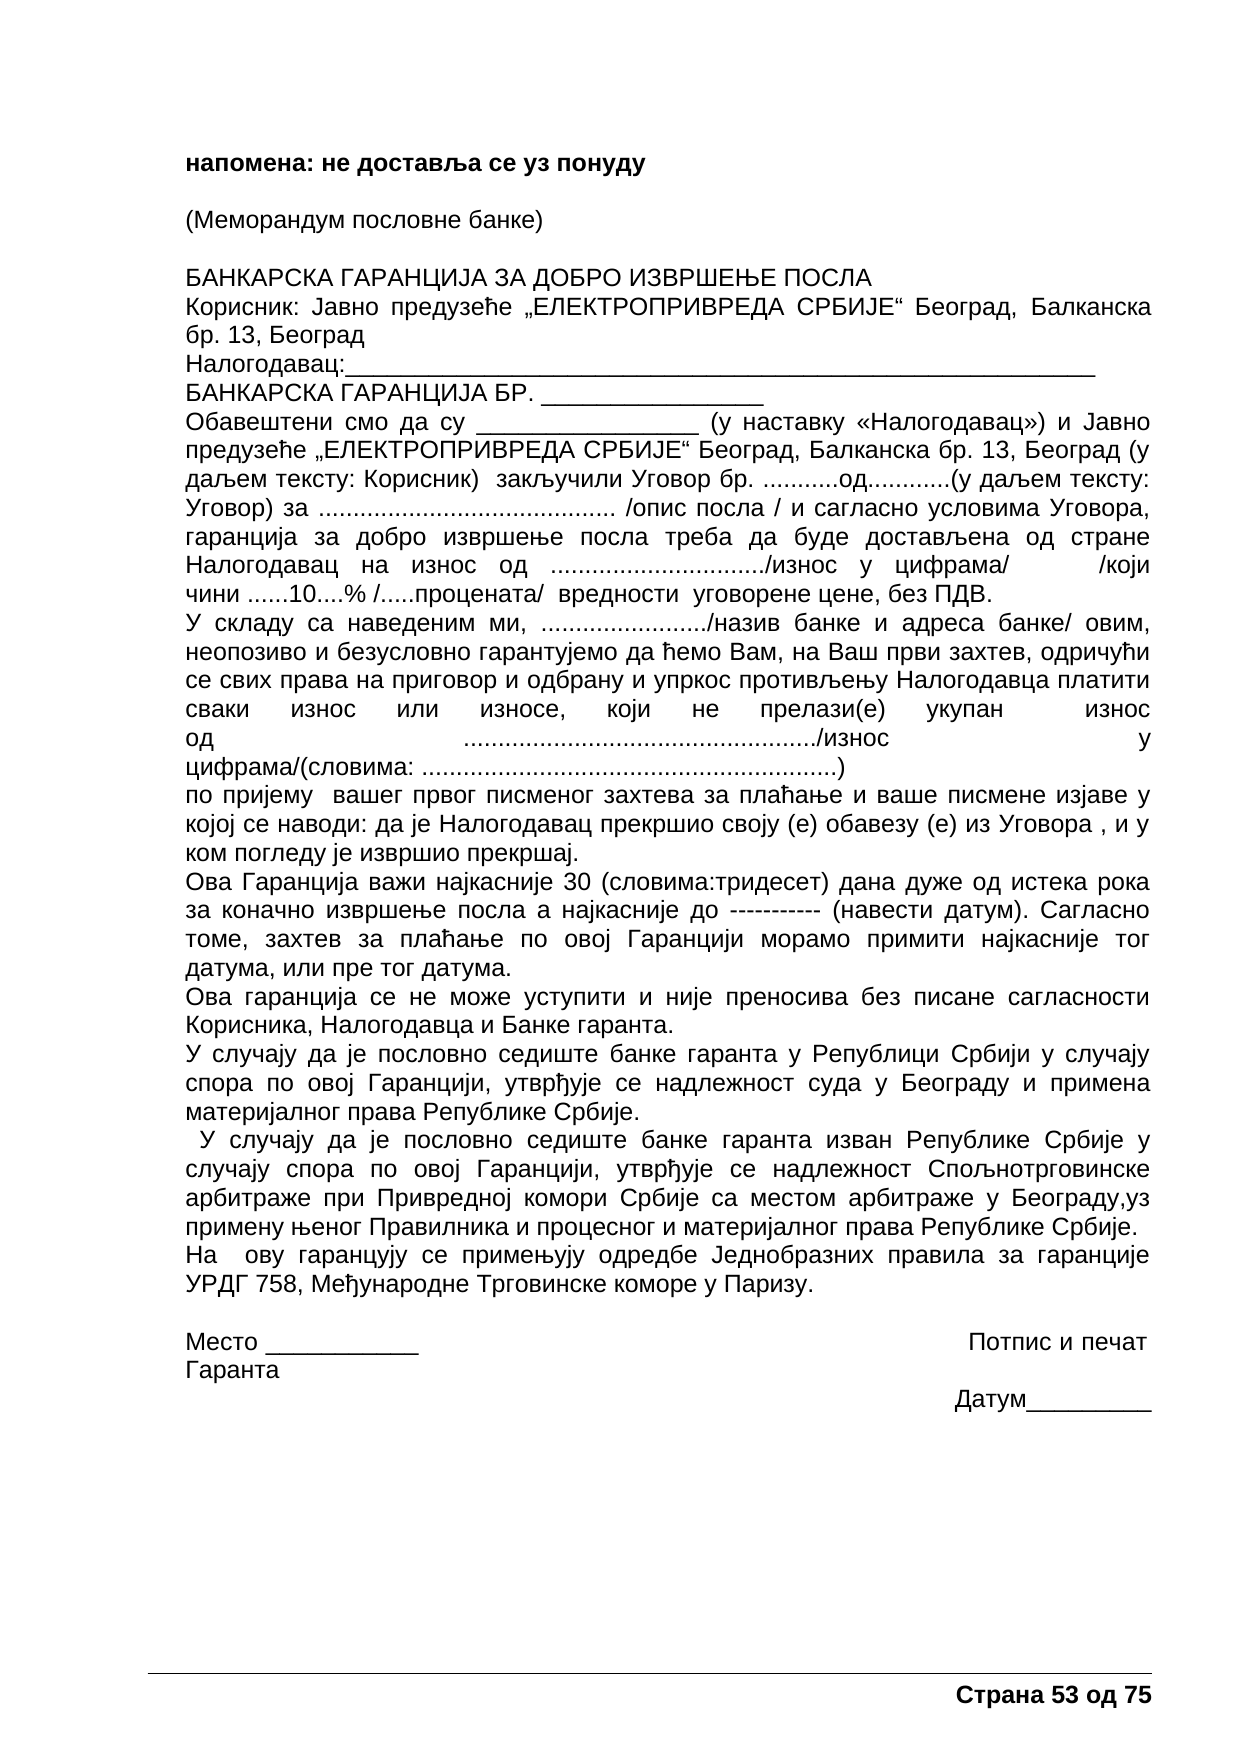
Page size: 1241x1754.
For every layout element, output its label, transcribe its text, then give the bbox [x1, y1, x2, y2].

text У случају да је пословно седиште банке гаранта изван Републике Србије у случају спора по овој Гаранцији, утврђује се надлежност Спољнотрговинске арбитраже при Привредној комори Србије са местом арбитраже у Београду,уз примену њеног Правилника и процесног и материјалног права Републике Србије. [185, 1125, 1152, 1240]
text Налогодавац:______________________________________________________ [185, 349, 1152, 378]
text Датум_________ [148, 1384, 1152, 1413]
text У складу са наведеним ми, ......................../назив банке и адреса банке/ овим, неопозиво и безусловно гарантујемо да ћемо Вам, на Ваш први захтев, одричући се свих права на приговор и одбрану и упркос противљењу Налогодавца платити сваки износ или износе, који не прелази(е) укупан износ од .................................................../износ у цифрама/(словима: ............................................................) [185, 608, 1152, 780]
text На ову гаранцују се примењују одредбе Једнобразних правила за гаранције УРДГ 758, Међународне Трговинске коморе у Паризу. [185, 1240, 1152, 1298]
text БАНКАРСКА ГАРАНЦИЈА БР. ________________ [185, 378, 1152, 406]
text (Меморандум пословне банке) [185, 205, 1152, 234]
text по пријему вашег првог писменог захтева за плаћање и ваше писмене изјаве у којој се наводи: да је Налогодавац прекршио своју (е) обавезу (е) из Уговора , и у ком погледу је извршио прекршај. [185, 780, 1152, 866]
text Ова гаранција се не може уступити и није преносива без писане сагласности Корисника, Налогодавца и Банке гаранта. [185, 981, 1152, 1039]
text Корисник: Јавно предузеће „ЕЛЕКТРОПРИВРЕДА СРБИЈЕ“ Београд, Балканска бр. 13, Београд [185, 291, 1152, 349]
text напомена: не доставља се уз понуду [185, 148, 1152, 176]
text Место ___________ Потпис и печат Гаранта [185, 1326, 1152, 1384]
text Ова Гаранција важи најкасније 30 (словима:тридесет) дана дуже од истека рока за коначно извршење посла а најкасније до ----------- (навести датум). Сагласно томе, захтев за плаћање по овој Гаранцији морамо примити најкасније тог датума, или пре тог датума. [185, 866, 1152, 981]
text БАНКАРСКА ГАРАНЦИЈА ЗА ДОБРО ИЗВРШЕЊЕ ПОСЛА [185, 263, 1152, 291]
text Обавештени смо да су ________________ (у наставку «Налогодавац») и Јавно предузеће „ЕЛЕКТРОПРИВРЕДА СРБИЈЕ“ Београд, Балканска бр. 13, Београд (у даљем тексту: Корисник) закључили Уговор бр. ...........од............(у даљем тексту: Уговор) за ........................................... /опис посла / и сагласно условима Уговора, гаранција за добро извршење посла треба да буде достављена од стране Налогодавац на износ од .............................../износ у цифрама/ /који чини ......10....% /.....процената/ вредности уговорене цене, без ПДВ. [185, 406, 1152, 608]
text У случају да је пословно седиште банке гаранта у Републици Србији у случају спора по овој Гаранцији, утврђује се надлежност суда у Београду и примена материјалног права Републике Србије. [185, 1039, 1152, 1125]
